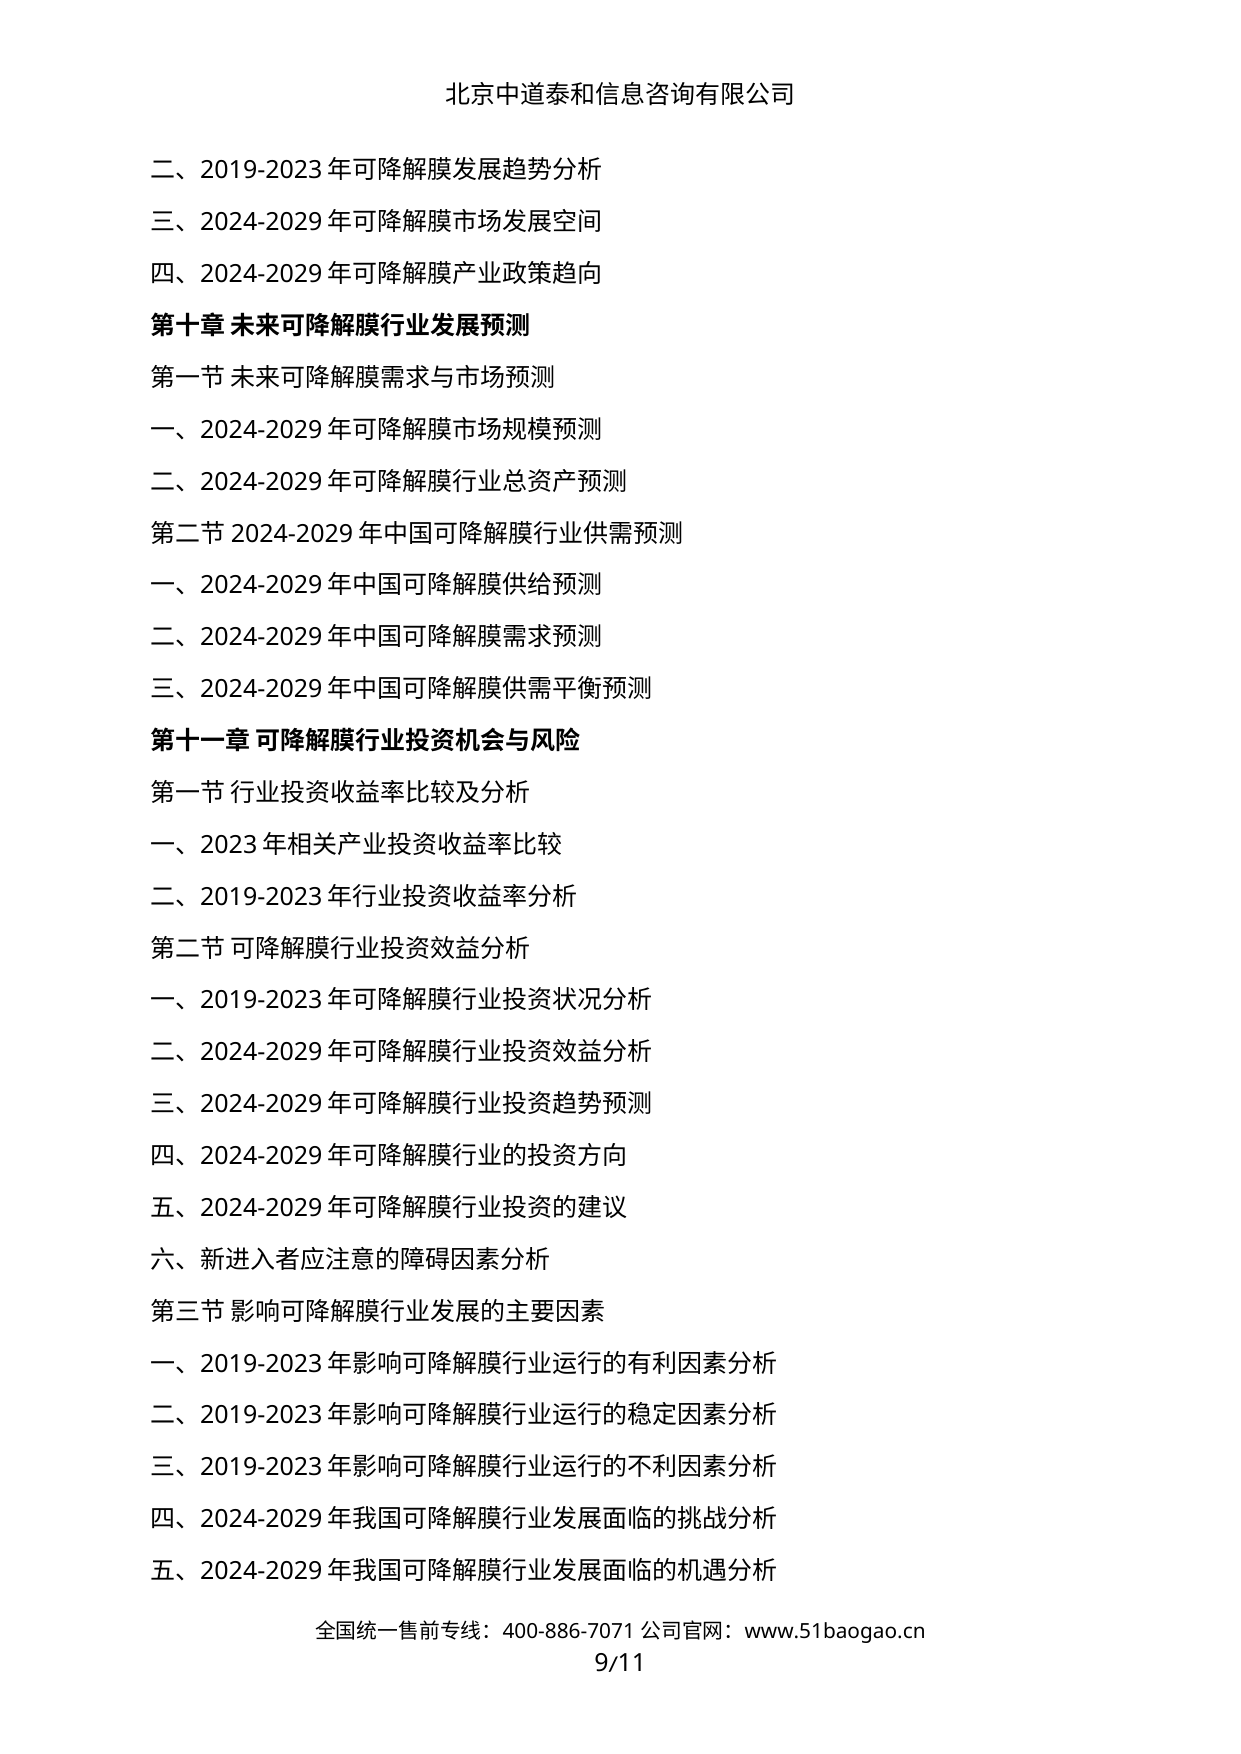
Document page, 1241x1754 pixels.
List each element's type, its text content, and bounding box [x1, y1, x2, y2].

text 三、2024-2029年可降解膜行业投资趋势预测 [150, 1084, 1090, 1120]
text 第三节 影响可降解膜行业发展的主要因素 [150, 1291, 1090, 1327]
text 二、2024-2029年可降解膜行业投资效益分析 [150, 1032, 1090, 1068]
text 一、2024-2029年中国可降解膜供给预测 [150, 565, 1090, 601]
text 第二节 2024-2029年中国可降解膜行业供需预测 [150, 513, 1090, 549]
text 一、2019-2023年影响可降解膜行业运行的有利因素分析 [150, 1343, 1090, 1379]
text 三、2019-2023年影响可降解膜行业运行的不利因素分析 [150, 1447, 1090, 1483]
text 六、新进入者应注意的障碍因素分析 [150, 1239, 1090, 1276]
text 一、2023年相关产业投资收益率比较 [150, 824, 1090, 861]
text 第一节 行业投资收益率比较及分析 [150, 772, 1090, 809]
text 第十一章 可降解膜行业投资机会与风险 [150, 721, 1090, 757]
text 五、2024-2029年可降解膜行业投资的建议 [150, 1187, 1090, 1224]
text 第二节 可降解膜行业投资效益分析 [150, 928, 1090, 964]
text 二、2024-2029年可降解膜行业总资产预测 [150, 461, 1090, 497]
text 五、2024-2029年我国可降解膜行业发展面临的机遇分析 [150, 1551, 1090, 1587]
text 二、2019-2023年行业投资收益率分析 [150, 876, 1090, 912]
text 四、2024-2029年可降解膜产业政策趋向 [150, 254, 1090, 290]
text 二、2024-2029年中国可降解膜需求预测 [150, 617, 1090, 653]
text 一、2024-2029年可降解膜市场规模预测 [150, 409, 1090, 446]
text 第一节 未来可降解膜需求与市场预测 [150, 357, 1090, 394]
text 一、2019-2023年可降解膜行业投资状况分析 [150, 980, 1090, 1016]
text 三、2024-2029年中国可降解膜供需平衡预测 [150, 669, 1090, 705]
text 二、2019-2023年影响可降解膜行业运行的稳定因素分析 [150, 1395, 1090, 1431]
text 三、2024-2029年可降解膜市场发展空间 [150, 202, 1090, 238]
text 第十章 未来可降解膜行业发展预测 [150, 306, 1090, 342]
text 二、2019-2023年可降解膜发展趋势分析 [150, 150, 1090, 186]
text 四、2024-2029年可降解膜行业的投资方向 [150, 1136, 1090, 1172]
text 四、2024-2029年我国可降解膜行业发展面临的挑战分析 [150, 1499, 1090, 1535]
